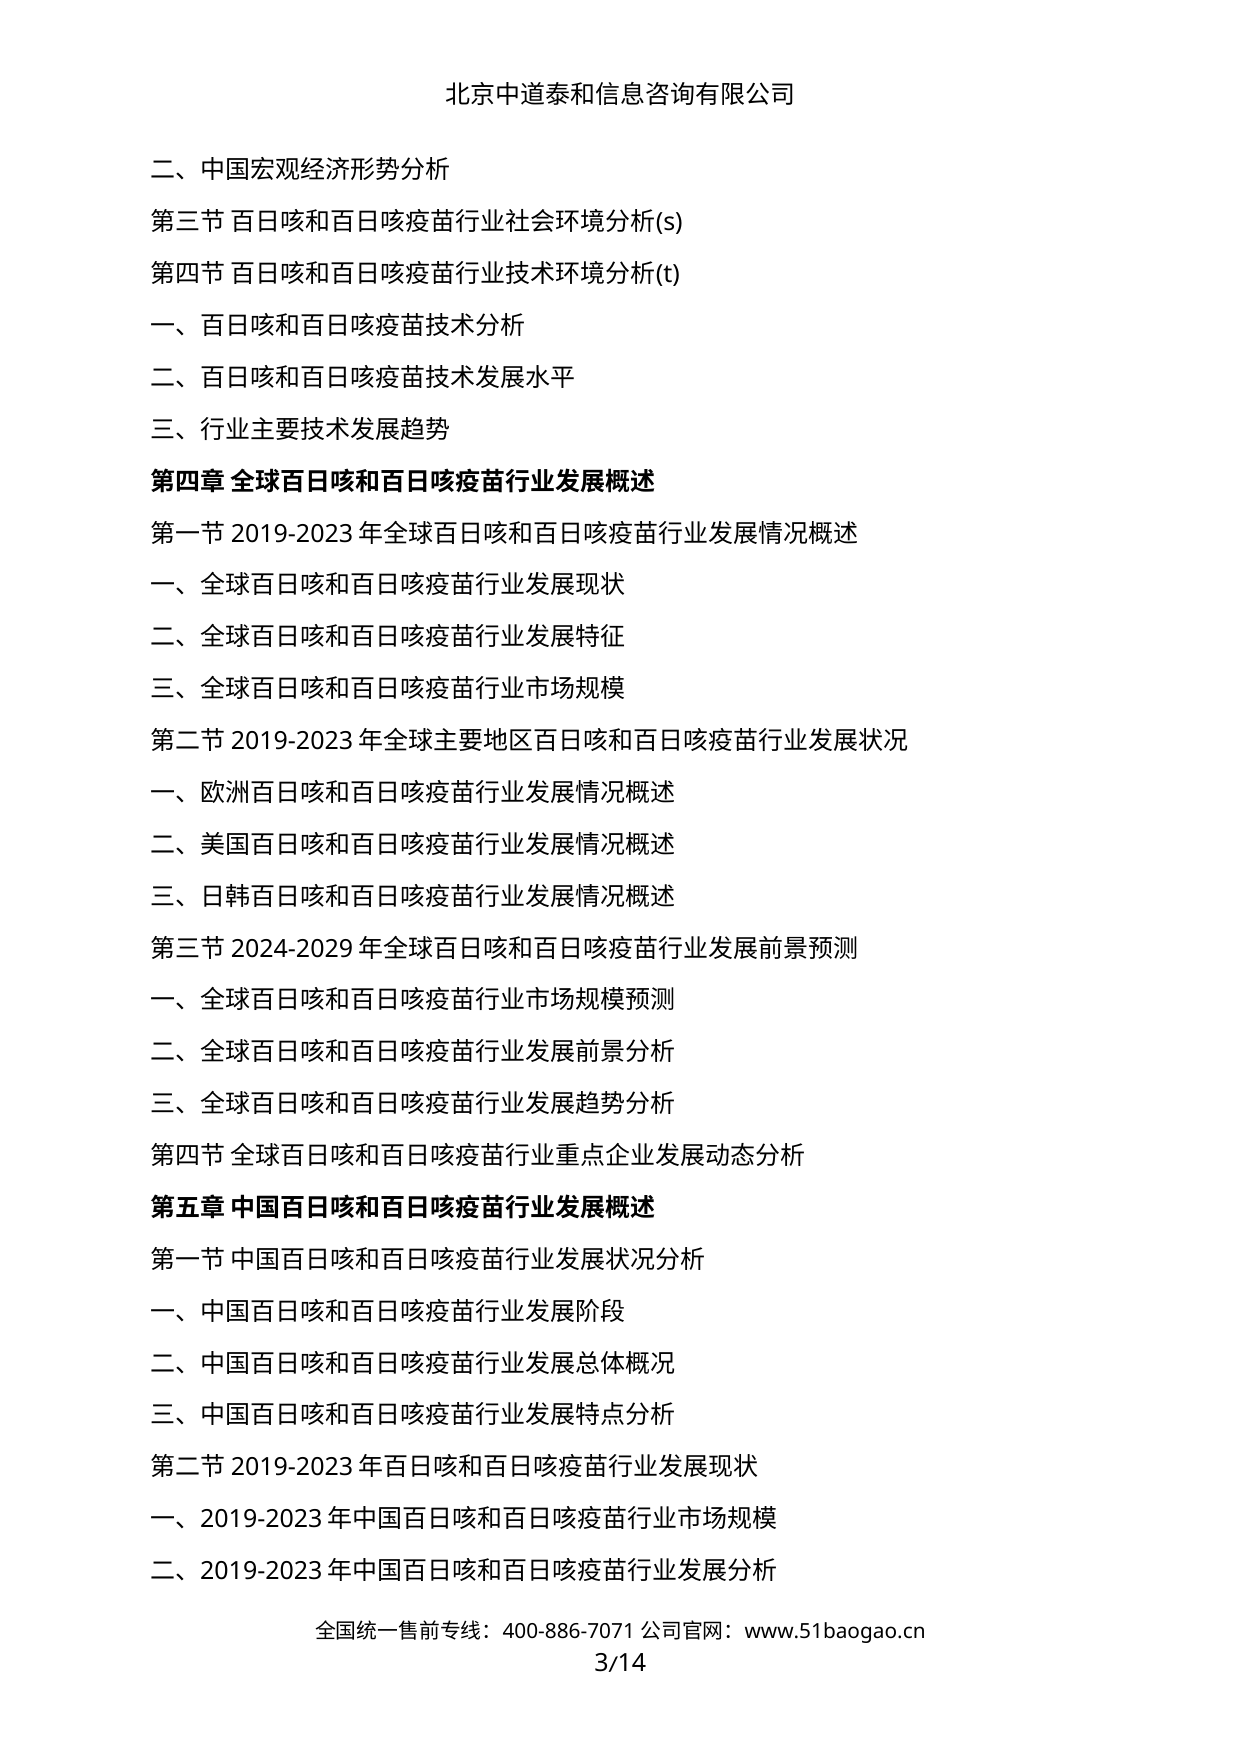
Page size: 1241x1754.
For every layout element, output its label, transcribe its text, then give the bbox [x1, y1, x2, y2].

text 二、全球百日咳和百日咳疫苗行业发展特征 [150, 617, 1090, 653]
text 一、百日咳和百日咳疫苗技术分析 [150, 306, 1090, 342]
text 二、美国百日咳和百日咳疫苗行业发展情况概述 [150, 824, 1090, 861]
text 二、百日咳和百日咳疫苗技术发展水平 [150, 357, 1090, 394]
text 一、中国百日咳和百日咳疫苗行业发展阶段 [150, 1291, 1090, 1327]
text 二、中国宏观经济形势分析 [150, 150, 1090, 186]
text 三、行业主要技术发展趋势 [150, 409, 1090, 446]
text 三、日韩百日咳和百日咳疫苗行业发展情况概述 [150, 876, 1090, 912]
text 第一节 中国百日咳和百日咳疫苗行业发展状况分析 [150, 1239, 1090, 1276]
text 三、全球百日咳和百日咳疫苗行业发展趋势分析 [150, 1084, 1090, 1120]
text 第二节 2019-2023年全球主要地区百日咳和百日咳疫苗行业发展状况 [150, 721, 1090, 757]
text 第三节 2024-2029年全球百日咳和百日咳疫苗行业发展前景预测 [150, 928, 1090, 964]
text 第四节 百日咳和百日咳疫苗行业技术环境分析(t) [150, 254, 1090, 290]
text 第四章 全球百日咳和百日咳疫苗行业发展概述 [150, 461, 1090, 497]
text 三、全球百日咳和百日咳疫苗行业市场规模 [150, 669, 1090, 705]
text 二、2019-2023年中国百日咳和百日咳疫苗行业发展分析 [150, 1551, 1090, 1587]
text 一、欧洲百日咳和百日咳疫苗行业发展情况概述 [150, 772, 1090, 809]
text 三、中国百日咳和百日咳疫苗行业发展特点分析 [150, 1395, 1090, 1431]
text 第一节 2019-2023年全球百日咳和百日咳疫苗行业发展情况概述 [150, 513, 1090, 549]
text 一、全球百日咳和百日咳疫苗行业市场规模预测 [150, 980, 1090, 1016]
text 第二节 2019-2023年百日咳和百日咳疫苗行业发展现状 [150, 1447, 1090, 1483]
text 一、全球百日咳和百日咳疫苗行业发展现状 [150, 565, 1090, 601]
text 第五章 中国百日咳和百日咳疫苗行业发展概述 [150, 1187, 1090, 1224]
text 二、中国百日咳和百日咳疫苗行业发展总体概况 [150, 1343, 1090, 1379]
text 二、全球百日咳和百日咳疫苗行业发展前景分析 [150, 1032, 1090, 1068]
text 第四节 全球百日咳和百日咳疫苗行业重点企业发展动态分析 [150, 1136, 1090, 1172]
text 一、2019-2023年中国百日咳和百日咳疫苗行业市场规模 [150, 1499, 1090, 1535]
text 第三节 百日咳和百日咳疫苗行业社会环境分析(s) [150, 202, 1090, 238]
